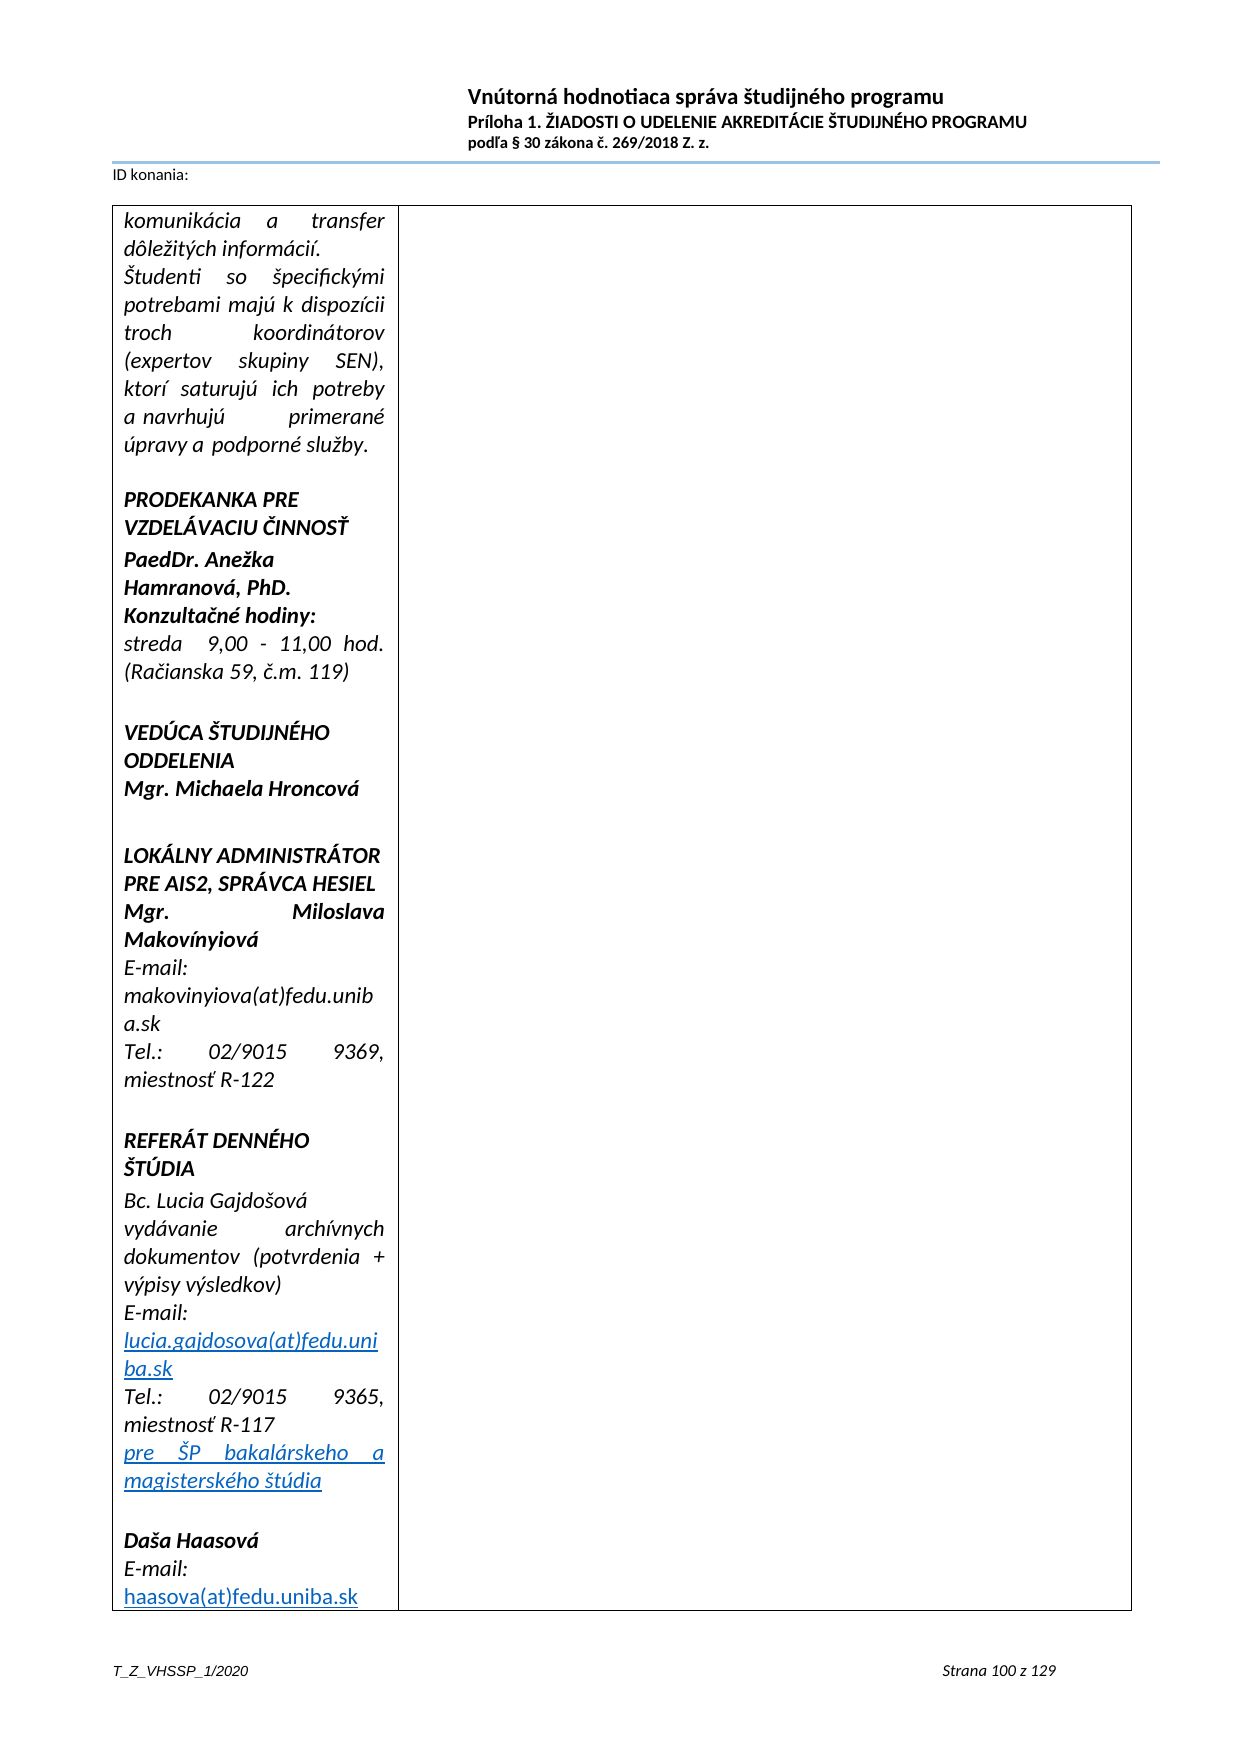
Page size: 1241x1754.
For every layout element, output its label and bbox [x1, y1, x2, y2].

table_cell [399, 206, 1131, 1610]
table_cell [113, 206, 398, 1610]
